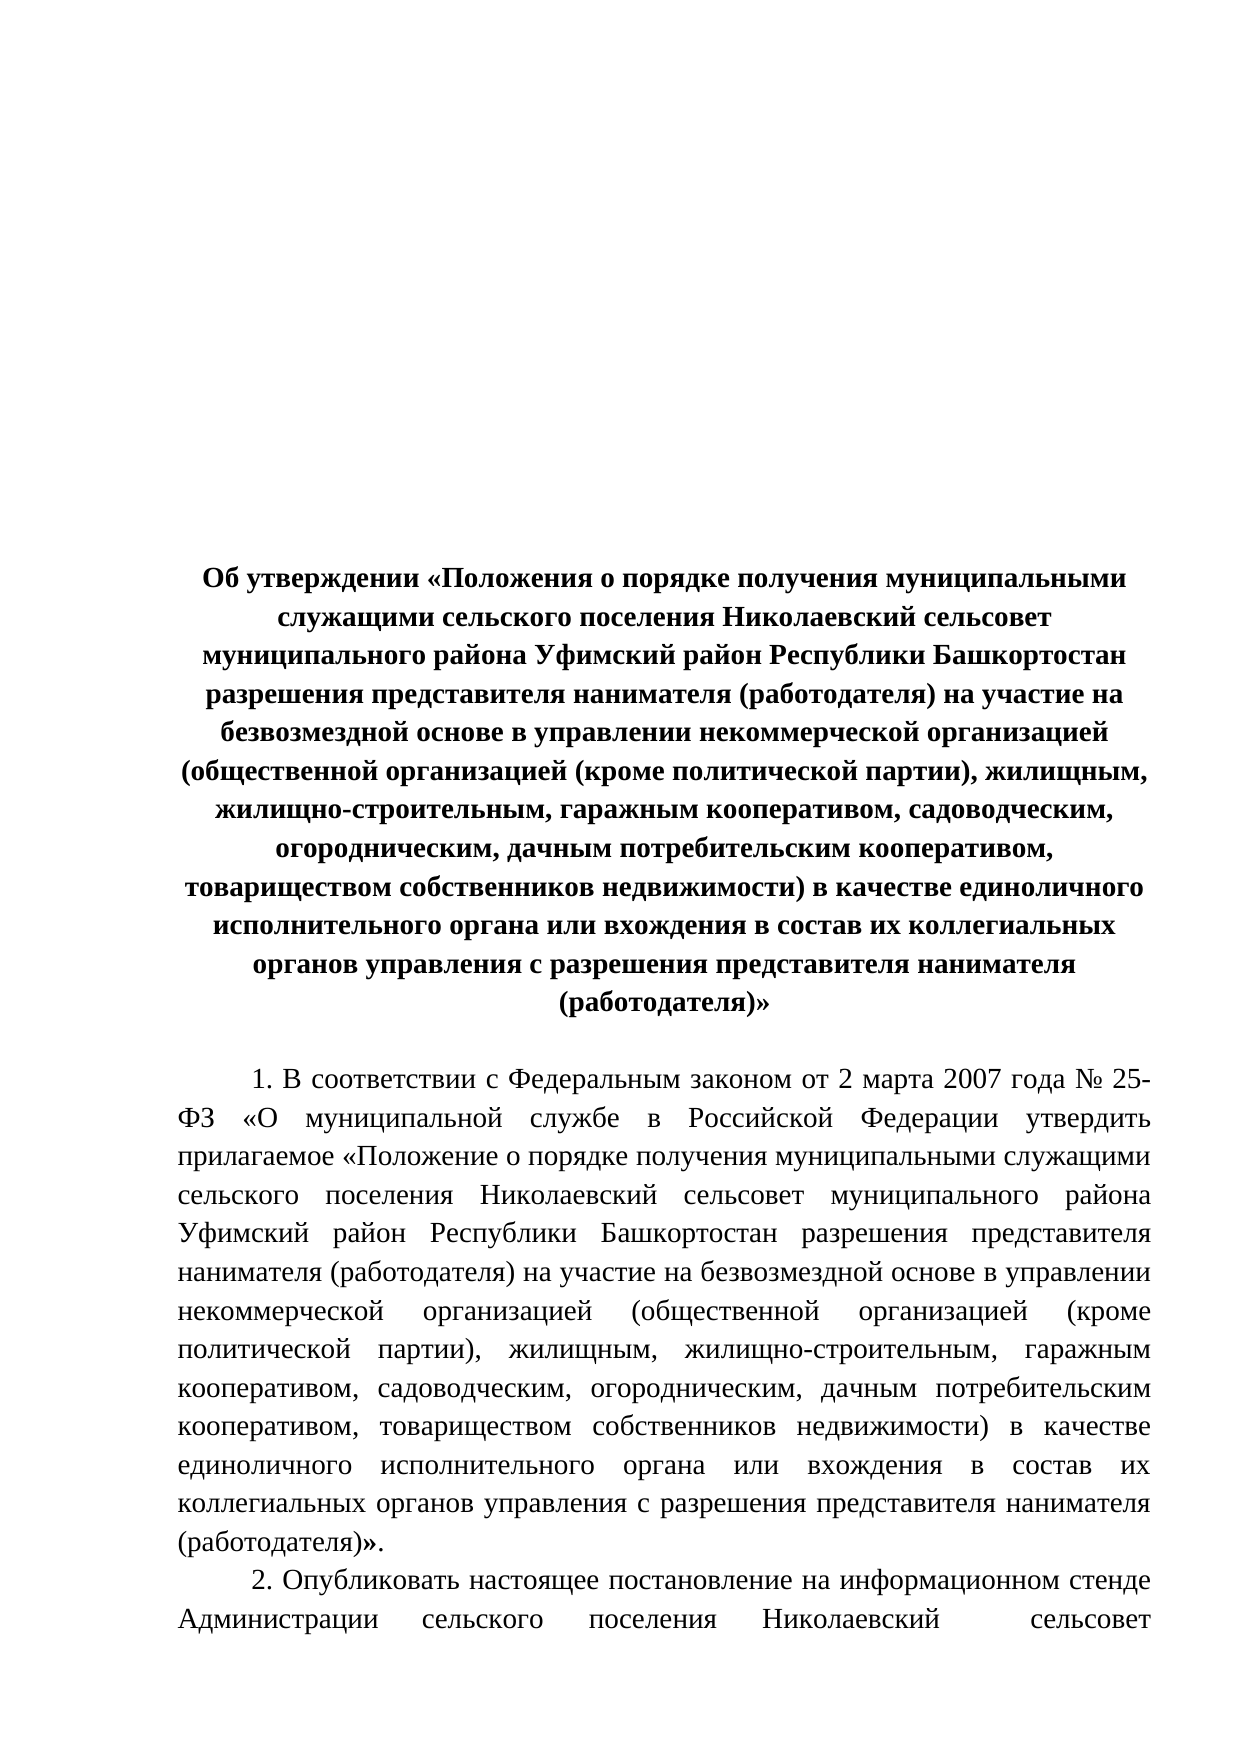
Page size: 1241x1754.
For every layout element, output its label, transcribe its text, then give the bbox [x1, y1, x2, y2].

text 1. В соответствии с Федеральным законом от 2 марта 2007 года № 25-ФЗ «О муниципальной службе в Российской Федерации утвердить прилагаемое «Положение о порядке получения муниципальными служащими сельского поселения Николаевский сельсовет муниципального района Уфимский район Республики Башкортостан разрешения представителя нанимателя (работодателя) на участие на безвозмездной основе в управлении некоммерческой организацией (общественной организацией (кроме политической партии), жилищным, жилищно-строительным, гаражным кооперативом, садоводческим, огородническим, дачным потребительским кооперативом, товариществом собственников недвижимости) в качестве единоличного исполнительного органа или вхождения в состав их коллегиальных органов управления с разрешения представителя нанимателя (работодателя)». [177, 1061, 1152, 1557]
title Об утверждении «Положения о порядке получения муниципальными служащими сельского поселения Николаевский сельсовет муниципального района Уфимский район Республики Башкортостан разрешения представителя нанимателя (работодателя) на участие на безвозмездной основе в управлении некоммерческой организацией (общественной организацией (кроме политической партии), жилищным, жилищно-строительным, гаражным кооперативом, садоводческим, огородническим, дачным потребительским кооперативом, товариществом собственников недвижимости) в качестве единоличного исполнительного органа или вхождения в состав их коллегиальных органов управления с разрешения представителя нанимателя (работодателя)» [177, 560, 1152, 1018]
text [177, 1562, 1152, 1634]
